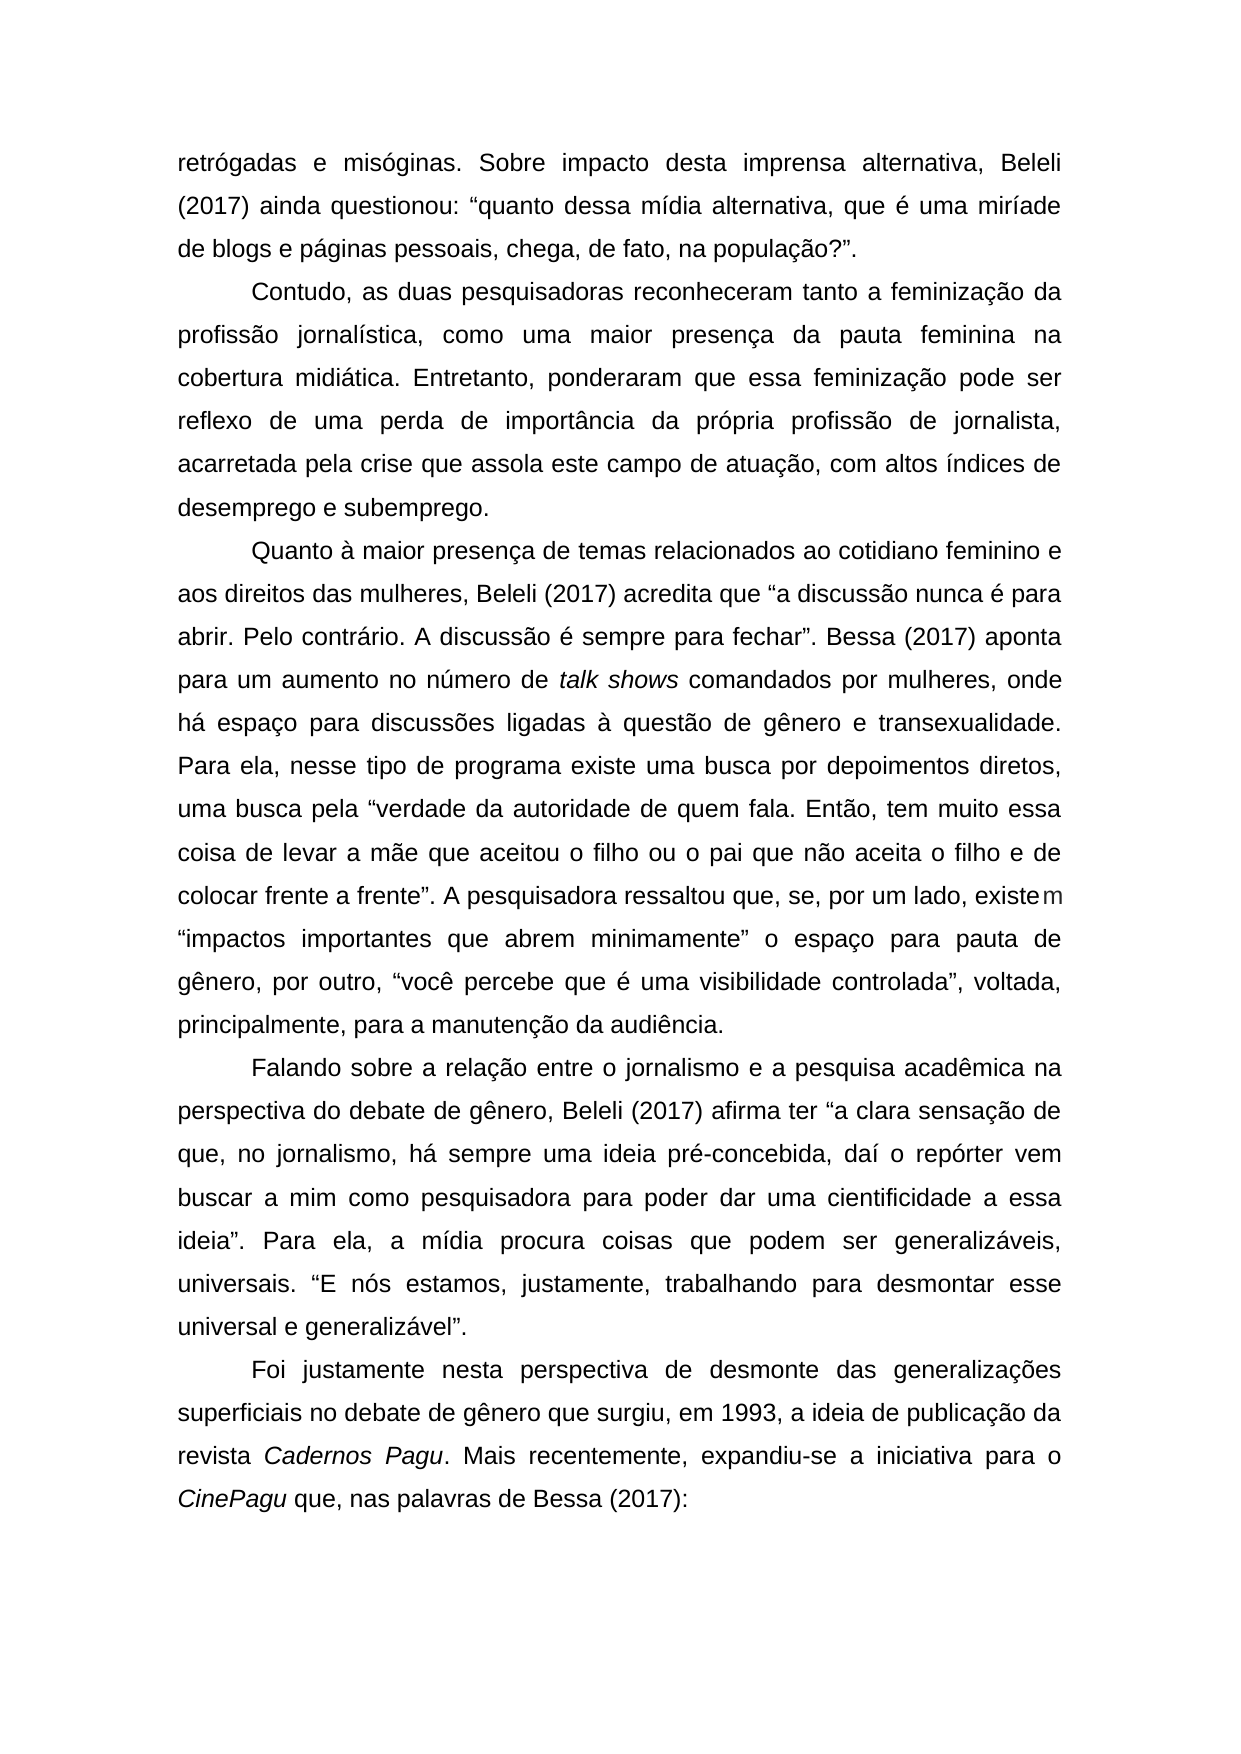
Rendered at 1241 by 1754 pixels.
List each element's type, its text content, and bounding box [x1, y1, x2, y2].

text Falando sobre a relação entre o jornalismo e a pesquisa acadêmica na perspectiva do debate de gênero, Beleli (2017) afirma ter “a clara sensação de que, no jornalismo, há sempre uma ideia pré-concebida, daí o repórter vem buscar a mim como pesquisadora para poder dar uma cientificidade a essa ideia”. Para ela, a mídia procura coisas que podem ser generalizáveis, universais. “E nós estamos, justamente, trabalhando para desmontar esse universal e generalizável”. [177, 1053, 1063, 1341]
text Foi justamente nesta perspectiva de desmonte das generalizações superficiais no debate de gênero que surgiu, em 1993, a ideia de publicação da revista Cadernos Pagu. Mais recentemente, expandiu-se a iniciativa para o CinePagu que, nas palavras de Bessa (2017): [177, 1355, 1063, 1513]
text Quanto à maior presença de temas relacionados ao cotidiano feminino e aos direitos das mulheres, Beleli (2017) acredita que “a discussão nunca é para abrir. Pelo contrário. A discussão é sempre para fechar”. Bessa (2017) aponta para um aumento no número de talk shows comandados por mulheres, onde há espaço para discussões ligadas à questão de gênero e transexualidade. Para ela, nesse tipo de programa existe uma busca por depoimentos diretos, uma busca pela “verdade da autoridade de quem fala. Então, tem muito essa coisa de levar a mãe que aceitou o filho ou o pai que não aceita o filho e de colocar frente a frente”. A pesquisadora ressaltou que, se, por um lado, existem “impactos importantes que abrem minimamente” o espaço para pauta de gênero, por outro, “você percebe que é uma visibilidade controlada”, voltada, principalmente, para a manutenção da audiência. [177, 536, 1063, 1039]
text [177, 148, 1063, 263]
text Contudo, as duas pesquisadoras reconheceram tanto a feminização da profissão jornalística, como uma maior presença da pauta feminina na cobertura midiática. Entretanto, ponderaram que essa feminização pode ser reflexo de uma perda de importância da própria profissão de jornalista, acarretada pela crise que assola este campo de atuação, com altos índices de desemprego e subemprego. [177, 277, 1063, 521]
